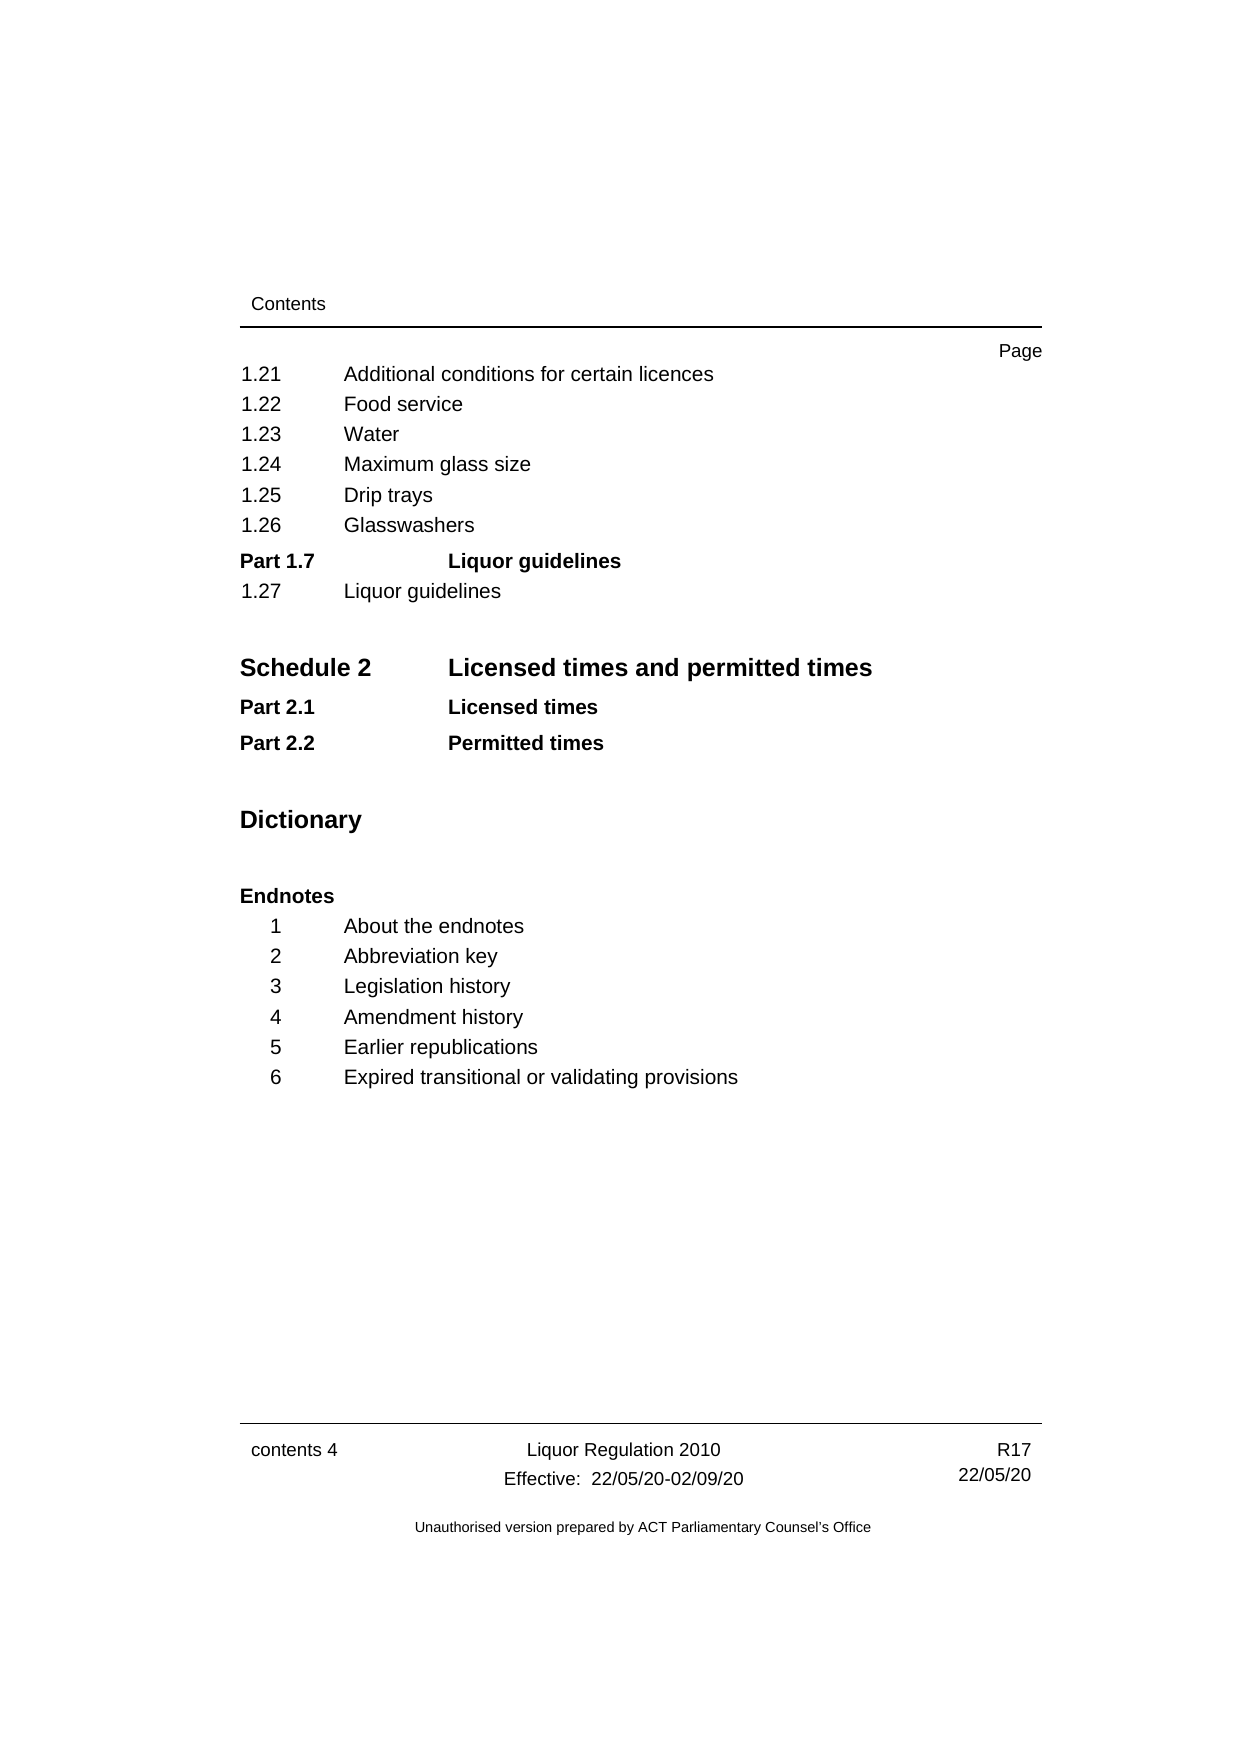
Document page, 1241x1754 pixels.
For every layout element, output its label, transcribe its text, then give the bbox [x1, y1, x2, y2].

text 1.21 Additional conditions for certain licences 42 [239, 362, 996, 386]
text 1.24 Maximum glass size 43 [239, 452, 996, 476]
text 1.25 Drip trays 43 [239, 482, 996, 506]
text Dictionary 50 [239, 805, 996, 834]
text 1.22 Food service 42 [239, 392, 996, 416]
text 1.26 Glasswashers 43 [239, 513, 996, 537]
text 5 Earlier republications 60 [239, 1035, 996, 1059]
text Endnotes 53 [239, 884, 996, 908]
text Part 1.7 Liquor guidelines 44 [239, 549, 996, 573]
text 1.23 Water 42 [239, 422, 996, 446]
text Schedule 2 Licensed times and permitted times 45 [239, 653, 996, 682]
text 4 Amendment history 57 [239, 1004, 996, 1028]
text 1 About the endnotes 53 [239, 914, 996, 938]
text 6 Expired transitional or validating provisions 61 [239, 1065, 996, 1089]
text 3 Legislation history 54 [239, 974, 996, 998]
text Part 2.2 Permitted times 49 [239, 731, 996, 755]
text Part 2.1 Licensed times 45 [239, 694, 996, 718]
text 1.27 Liquor guidelines 44 [239, 579, 996, 603]
text 2 Abbreviation key 53 [239, 944, 996, 968]
